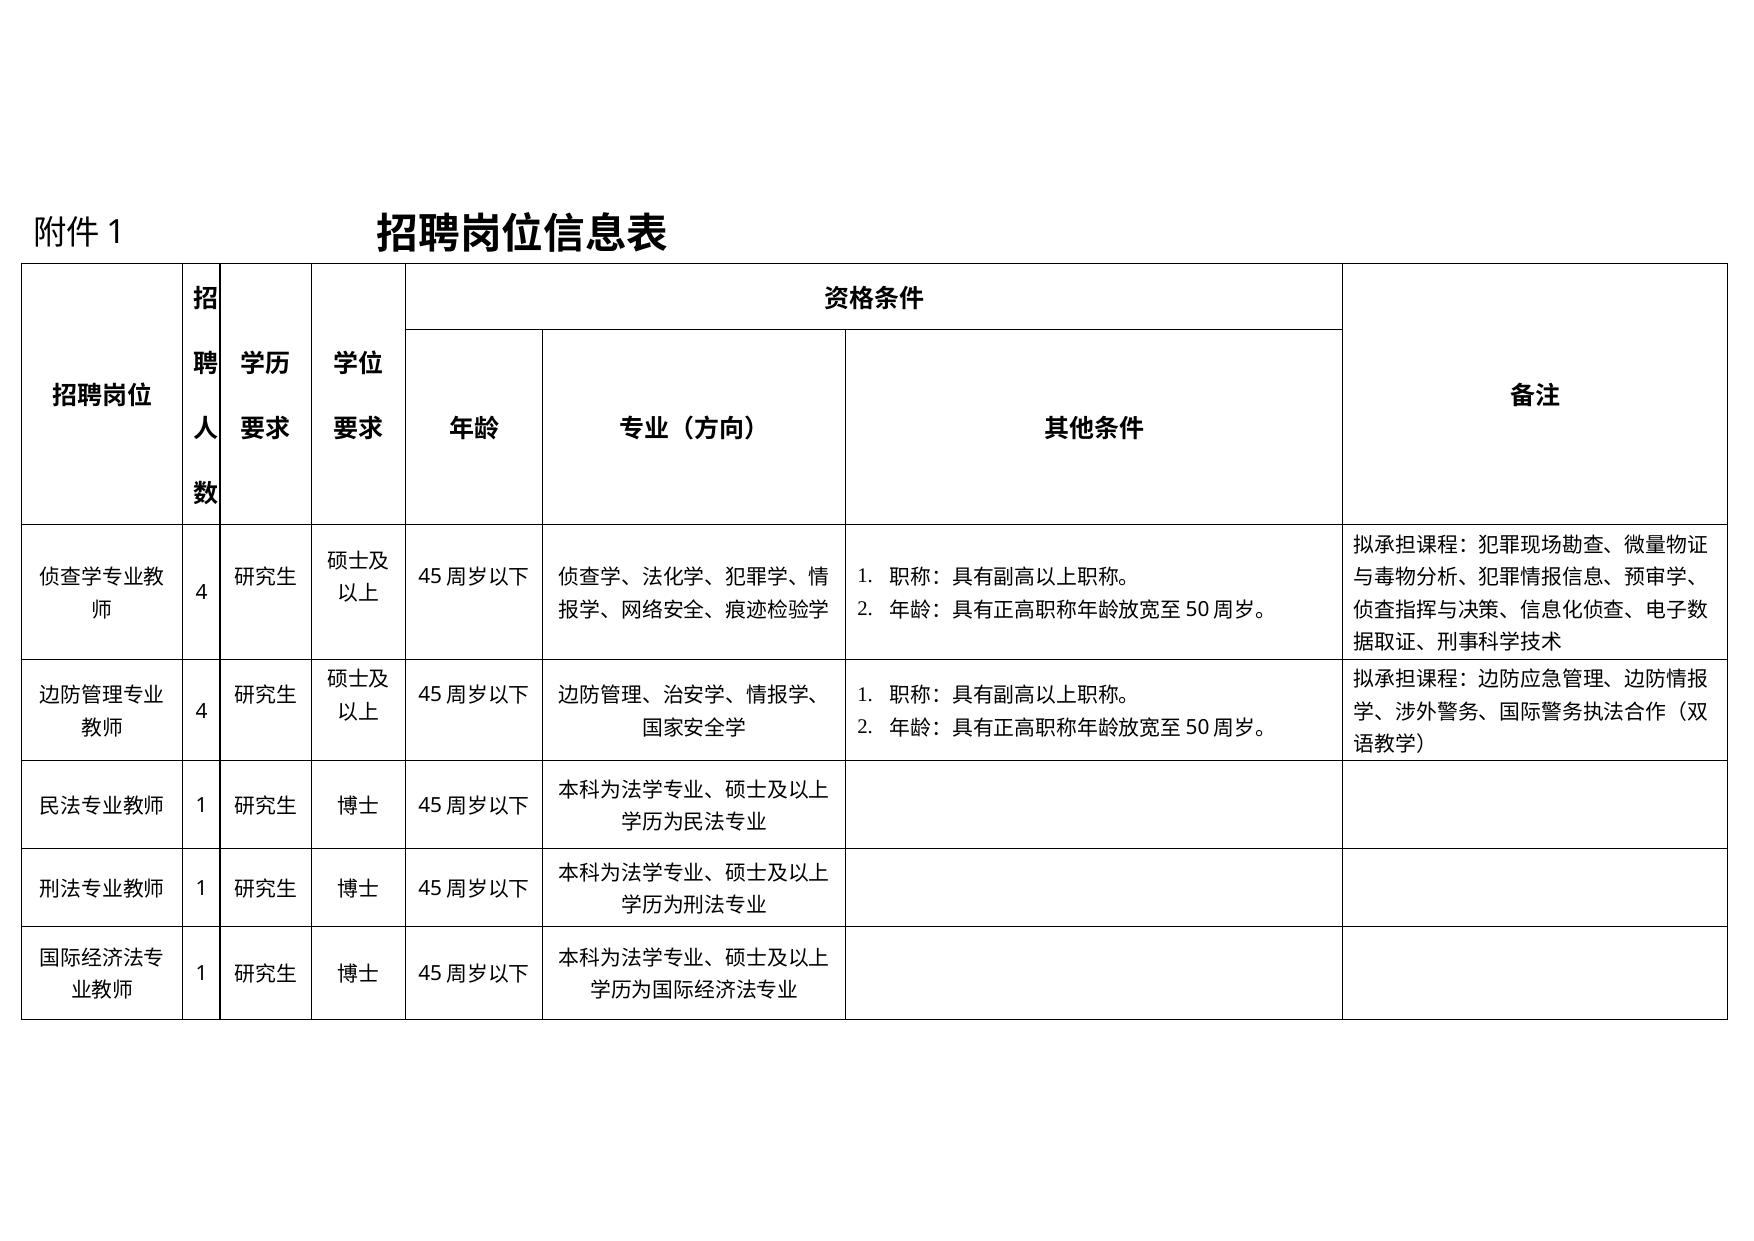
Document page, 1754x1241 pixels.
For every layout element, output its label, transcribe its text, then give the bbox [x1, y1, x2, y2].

table_cell [1343, 761, 1727, 848]
table_cell 刑法专业教师 [22, 849, 182, 926]
table_cell 45周岁以下 [406, 660, 542, 760]
table_cell 边防管理专业教师 [22, 660, 182, 760]
table_cell 研究生 [221, 525, 311, 659]
table_cell 硕士及以上 [312, 525, 405, 659]
table_cell [846, 761, 1342, 848]
table_cell 1 [183, 849, 219, 926]
table_cell 45周岁以下 [406, 761, 542, 848]
table_cell 45周岁以下 [406, 849, 542, 926]
table_cell 专业（方向） [543, 330, 845, 524]
table_cell 本科为法学专业、硕士及以上学历为民法专业 [543, 761, 845, 848]
table_cell 1 [183, 761, 219, 848]
table_cell 职称：具有副高以上职称。 年龄：具有正高职称年龄放宽至50周岁。 [846, 525, 1342, 659]
table_cell 4 [183, 660, 219, 760]
table_cell 博士 [312, 761, 405, 848]
table_cell 资格条件 [406, 264, 1342, 329]
table_cell 4 [183, 525, 219, 659]
table_header 附件1 招聘岗位信息表 [22, 198, 1727, 263]
table_cell 职称：具有副高以上职称。 年龄：具有正高职称年龄放宽至50周岁。 [846, 660, 1342, 760]
table_cell 年龄 [406, 330, 542, 524]
table_cell 招聘人数 [183, 264, 219, 524]
table_cell 本科为法学专业、硕士及以上学历为国际经济法专业 [543, 927, 845, 1018]
table_cell 备注 [1343, 264, 1727, 524]
table_cell 研究生 [221, 761, 311, 848]
table_cell 45周岁以下 [406, 525, 542, 659]
table_cell 本科为法学专业、硕士及以上学历为刑法专业 [543, 849, 845, 926]
table_cell 硕士及以上 [312, 660, 405, 760]
table_cell [1343, 849, 1727, 926]
table_cell 侦查学专业教师 [22, 525, 182, 659]
table_cell 学位要求 [312, 264, 405, 524]
table_cell 拟承担课程：犯罪现场勘查、微量物证与毒物分析、犯罪情报信息、预审学、侦査指挥与决策、信息化侦查、电子数据取证、刑事科学技术 [1343, 525, 1727, 659]
table_cell 1 [183, 927, 219, 1018]
table_cell 国际经济法专业教师 [22, 927, 182, 1018]
table_cell 博士 [312, 849, 405, 926]
table_cell 拟承担课程：边防应急管理、边防情报学、涉外警务、国际警务执法合作（双语教学） [1343, 660, 1727, 760]
table_cell 博士 [312, 927, 405, 1018]
table_cell [846, 849, 1342, 926]
table_cell 民法专业教师 [22, 761, 182, 848]
table_cell 招聘岗位 [22, 264, 182, 524]
table_cell 边防管理、治安学、情报学、国家安全学 [543, 660, 845, 760]
table_cell 其他条件 [846, 330, 1342, 524]
table_cell [1343, 927, 1727, 1018]
table_cell 研究生 [221, 660, 311, 760]
table_cell 侦查学、法化学、犯罪学、情报学、网络安全、痕迹检验学 [543, 525, 845, 659]
table_cell 学历要求 [221, 264, 311, 524]
table_cell 研究生 [221, 927, 311, 1018]
table_cell 45周岁以下 [406, 927, 542, 1018]
table_cell 研究生 [221, 849, 311, 926]
table_cell [846, 927, 1342, 1018]
